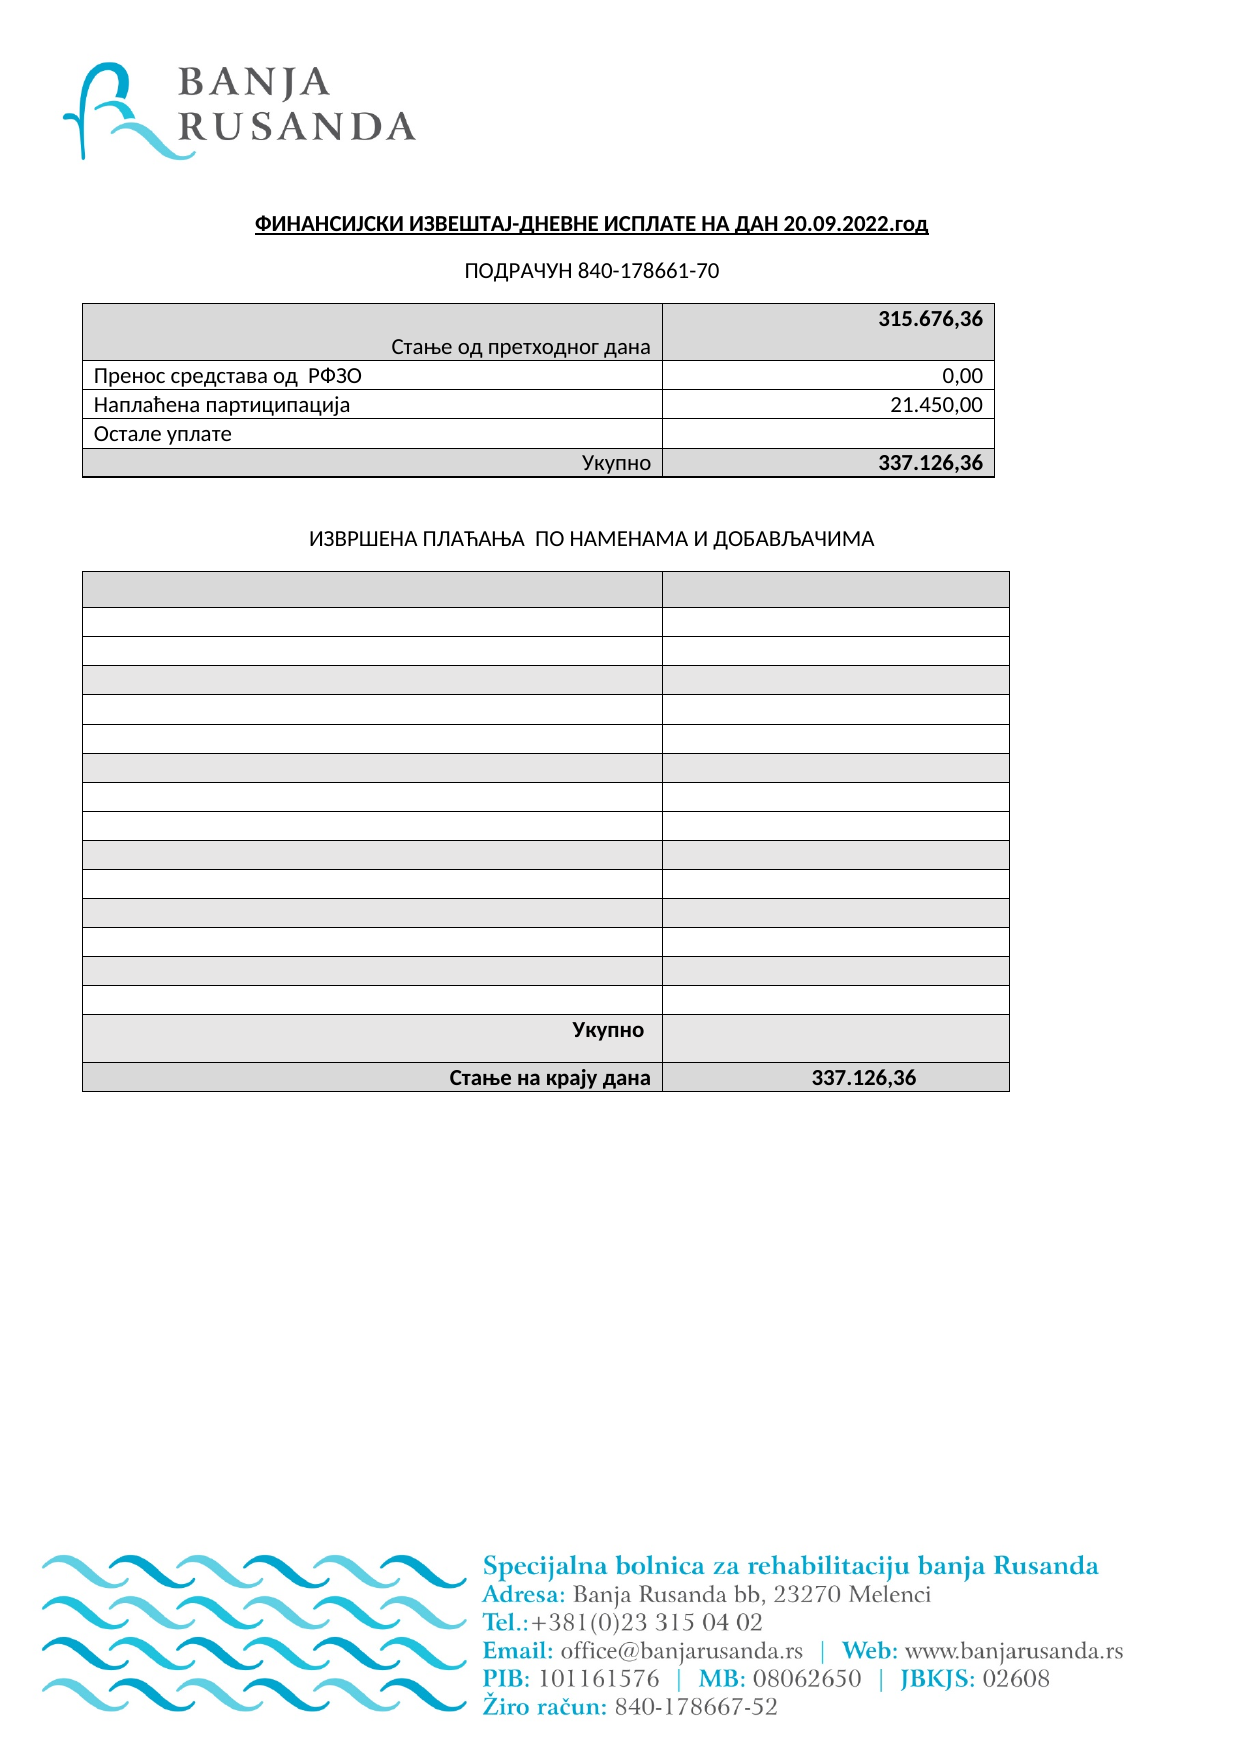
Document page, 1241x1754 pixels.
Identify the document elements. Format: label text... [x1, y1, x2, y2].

table_cell [663, 841, 1009, 869]
table_cell [663, 695, 1009, 723]
table_cell 337.126,36 [663, 1063, 1009, 1091]
table_cell [83, 928, 662, 956]
table_cell [83, 812, 662, 840]
table_cell [83, 986, 662, 1014]
table_cell [663, 870, 1009, 898]
table_cell [663, 899, 1009, 927]
table_cell Стање на крају дана [83, 1063, 662, 1091]
table_cell [663, 725, 1009, 752]
table_cell [83, 957, 662, 985]
table_cell 337.126,36 [663, 449, 994, 476]
table_header [83, 572, 662, 607]
table_cell [83, 783, 662, 811]
table_cell [83, 725, 662, 752]
table_cell [83, 841, 662, 869]
table_cell [663, 608, 1009, 636]
table_cell [663, 928, 1009, 956]
table_header [663, 572, 1009, 607]
table_cell [83, 695, 662, 723]
table_cell [663, 1015, 1009, 1062]
table_cell Укупно [83, 449, 662, 476]
table_cell [83, 754, 662, 782]
table_cell [83, 637, 662, 665]
table_cell [663, 666, 1009, 694]
table_cell [83, 608, 662, 636]
table_header Стање од претходног дана [83, 304, 662, 360]
table_cell Наплаћена партиципација [83, 390, 662, 418]
table_cell [663, 957, 1009, 985]
table_cell [663, 783, 1009, 811]
table_cell [83, 666, 662, 694]
picture [0, 1513, 1240, 1753]
text ФИНАНСИЈСКИ ИЗВЕШТАЈ-ДНЕВНЕ ИСПЛАТЕ НА ДАН 20.09.2022.год [94, 210, 1090, 237]
table_cell Остале уплате [83, 419, 662, 447]
table_cell [663, 419, 994, 447]
table_cell [83, 899, 662, 927]
text ПОДРАЧУН 840-178661-70 [94, 256, 1090, 284]
table_cell [663, 754, 1009, 782]
table_cell 0,00 [663, 361, 994, 389]
table_header 315.676,36 [663, 304, 994, 360]
table_cell Укупно [83, 1015, 662, 1062]
table_cell 21.450,00 [663, 390, 994, 418]
table_cell [663, 986, 1009, 1014]
table_cell [83, 870, 662, 898]
table_cell [663, 637, 1009, 665]
table_cell [663, 812, 1009, 840]
picture [0, 0, 1240, 210]
table_cell Пренос средстава од РФЗО [83, 361, 662, 389]
text ИЗВРШЕНА ПЛАЋАЊА ПО НАМЕНАМА И ДОБАВЉАЧИМА [94, 524, 1090, 552]
